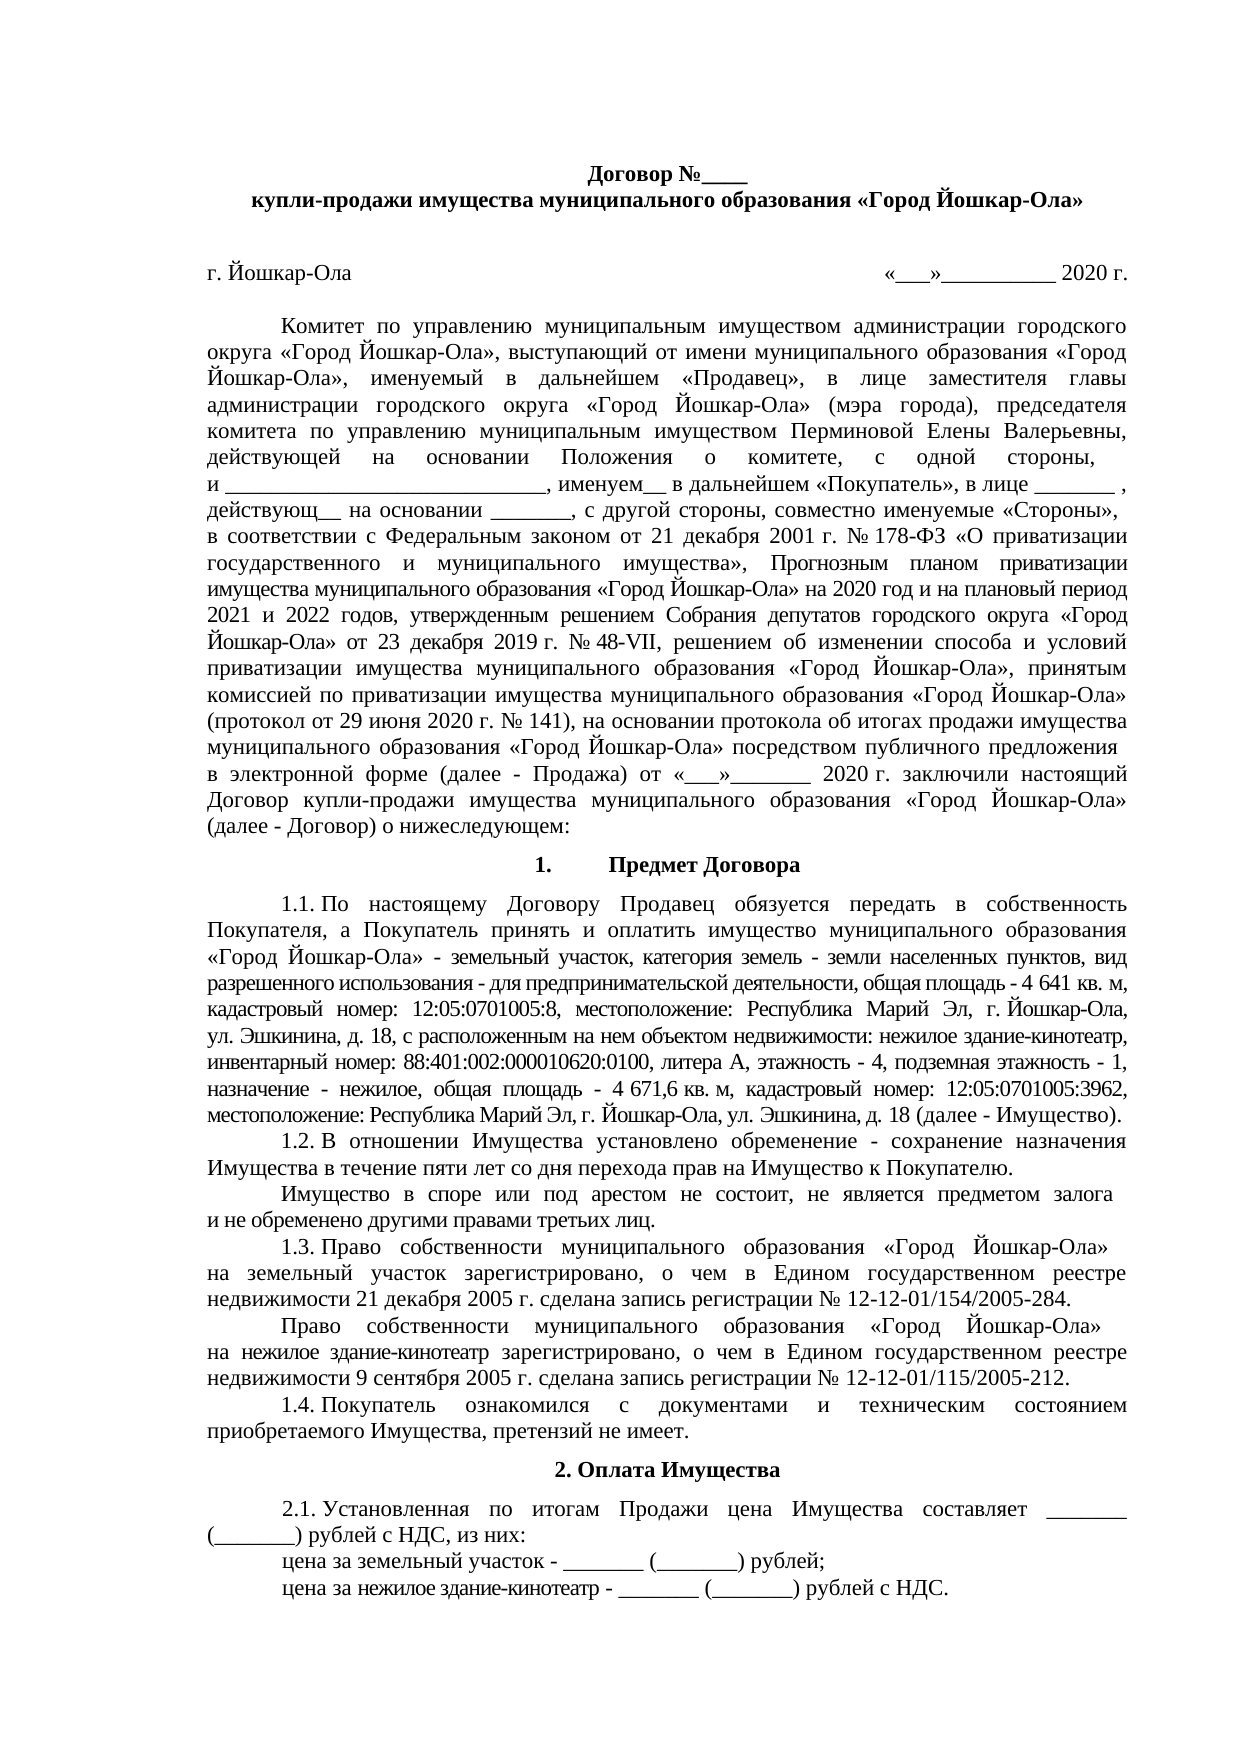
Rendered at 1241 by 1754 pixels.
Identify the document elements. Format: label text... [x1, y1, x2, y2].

text 1.4. Покупатель ознакомился с документами и техническим состоянием приобретаемого Имущества, претензий не имеет. [207, 1391, 1128, 1443]
text 1.1. По настоящему Договору Продавец обязуется передать в собственность Покупателя, а Покупатель принять и оплатить имущество муниципального образования «Город Йошкар-Ола» - земельный участок, категория земель - земли населенных пунктов, вид разрешенного использования - для предпринимательской деятельности, общая площадь - 4 641 кв. м, кадастровый номер: 12:05:0701005:8, местоположение: Республика Марий Эл, г. Йошкар-Ола, ул. Эшкинина, д. 18, с расположенным на нем объектом недвижимости: нежилое здание-кинотеатр, инвентарный номер: 88:401:002:000010620:0100, литера А, этажность - 4, подземная этажность - 1, назначение - нежилое, общая площадь - 4 671,6 кв. м, кадастровый номер: 12:05:0701005:3962, местоположение: Республика Марий Эл, г. Йошкар-Ола, ул. Эшкинина, д. 18 (далее - Имущество). [207, 890, 1128, 1127]
text 1.3. Право собственности муниципального образования «Город Йошкар-Ола» на земельный участок зарегистрировано, о чем в Едином государственном реестре недвижимости 21 декабря 2005 г. сделана запись регистрации № 12-12-01/154/2005-284. [207, 1233, 1128, 1312]
list Предмет Договора [207, 851, 1128, 878]
table_header «___»__________ 2020 г. [664, 259, 1139, 285]
table_header г. Йошкар-Ола [196, 259, 664, 285]
text 2.1. Установленная по итогам Продажи цена Имущества составляет _______ (_______) рублей с НДС, из них: [207, 1495, 1128, 1548]
text Комитет по управлению муниципальным имуществом администрации городского округа «Город Йошкар-Ола», выступающий от имени муниципального образования «Город Йошкар-Ола», именуемый в дальнейшем «Продавец», в лице заместителя главы администрации городского округа «Город Йошкар-Ола» (мэра города), председателя комитета по управлению муниципальным имуществом Перминовой Елены Валерьевны, действующей на основании Положения о комитете, с одной стороны, и ____________________________, именуем__ в дальнейшем «Покупатель», в лице _______ , действующ__ на основании _______, с другой стороны, совместно именуемые «Стороны», в соответствии с Федеральным законом от 21 декабря 2001 г. № 178-ФЗ «О приватизации государственного и муниципального имущества», Прогнозным планом приватизации имущества муниципального образования «Город Йошкар-Ола» на 2020 год и на плановый период 2021 и 2022 годов, утвержденным решением Собрания депутатов городского округа «Город Йошкар-Ола» от 23 декабря 2019 г. № 48-VII, решением об изменении способа и условий приватизации имущества муниципального образования «Город Йошкар-Ола», принятым комиссией по приватизации имущества муниципального образования «Город Йошкар-Ола» (протокол от 29 июня 2020 г. № 141), на основании протокола об итогах продажи имущества муниципального образования «Город Йошкар-Ола» посредством публичного предложения в электронной форме (далее - Продажа) от «___»_______ 2020 г. заключили настоящий Договор купли-продажи имущества муниципального образования «Город Йошкар-Ола» (далее - Договор) о нижеследующем: [207, 312, 1128, 839]
subtitle Договор №____ [207, 160, 1128, 187]
text цена за земельный участок - _______ (_______) рублей; [207, 1548, 1128, 1574]
subtitle купли-продажи имущества муниципального образования «Город Йошкар-Ола» [207, 187, 1128, 213]
text Право собственности муниципального образования «Город Йошкар-Ола» на нежилое здание-кинотеатр зарегистрировано, о чем в Едином государственном реестре недвижимости 9 сентября 2005 г. сделана запись регистрации № 12-12-01/115/2005-212. [207, 1312, 1128, 1391]
text цена за нежилое здание-кинотеатр - _______ (_______) рублей с НДС. [207, 1574, 1128, 1600]
text Имущество в споре или под арестом не состоит, не является предметом залога и не обременено другими правами третьих лиц. [207, 1180, 1128, 1233]
text 2. Оплата Имущества [207, 1456, 1128, 1482]
text 1.2. В отношении Имущества установлено обременение - сохранение назначения Имущества в течение пяти лет со дня перехода прав на Имущество к Покупателю. [207, 1127, 1128, 1180]
